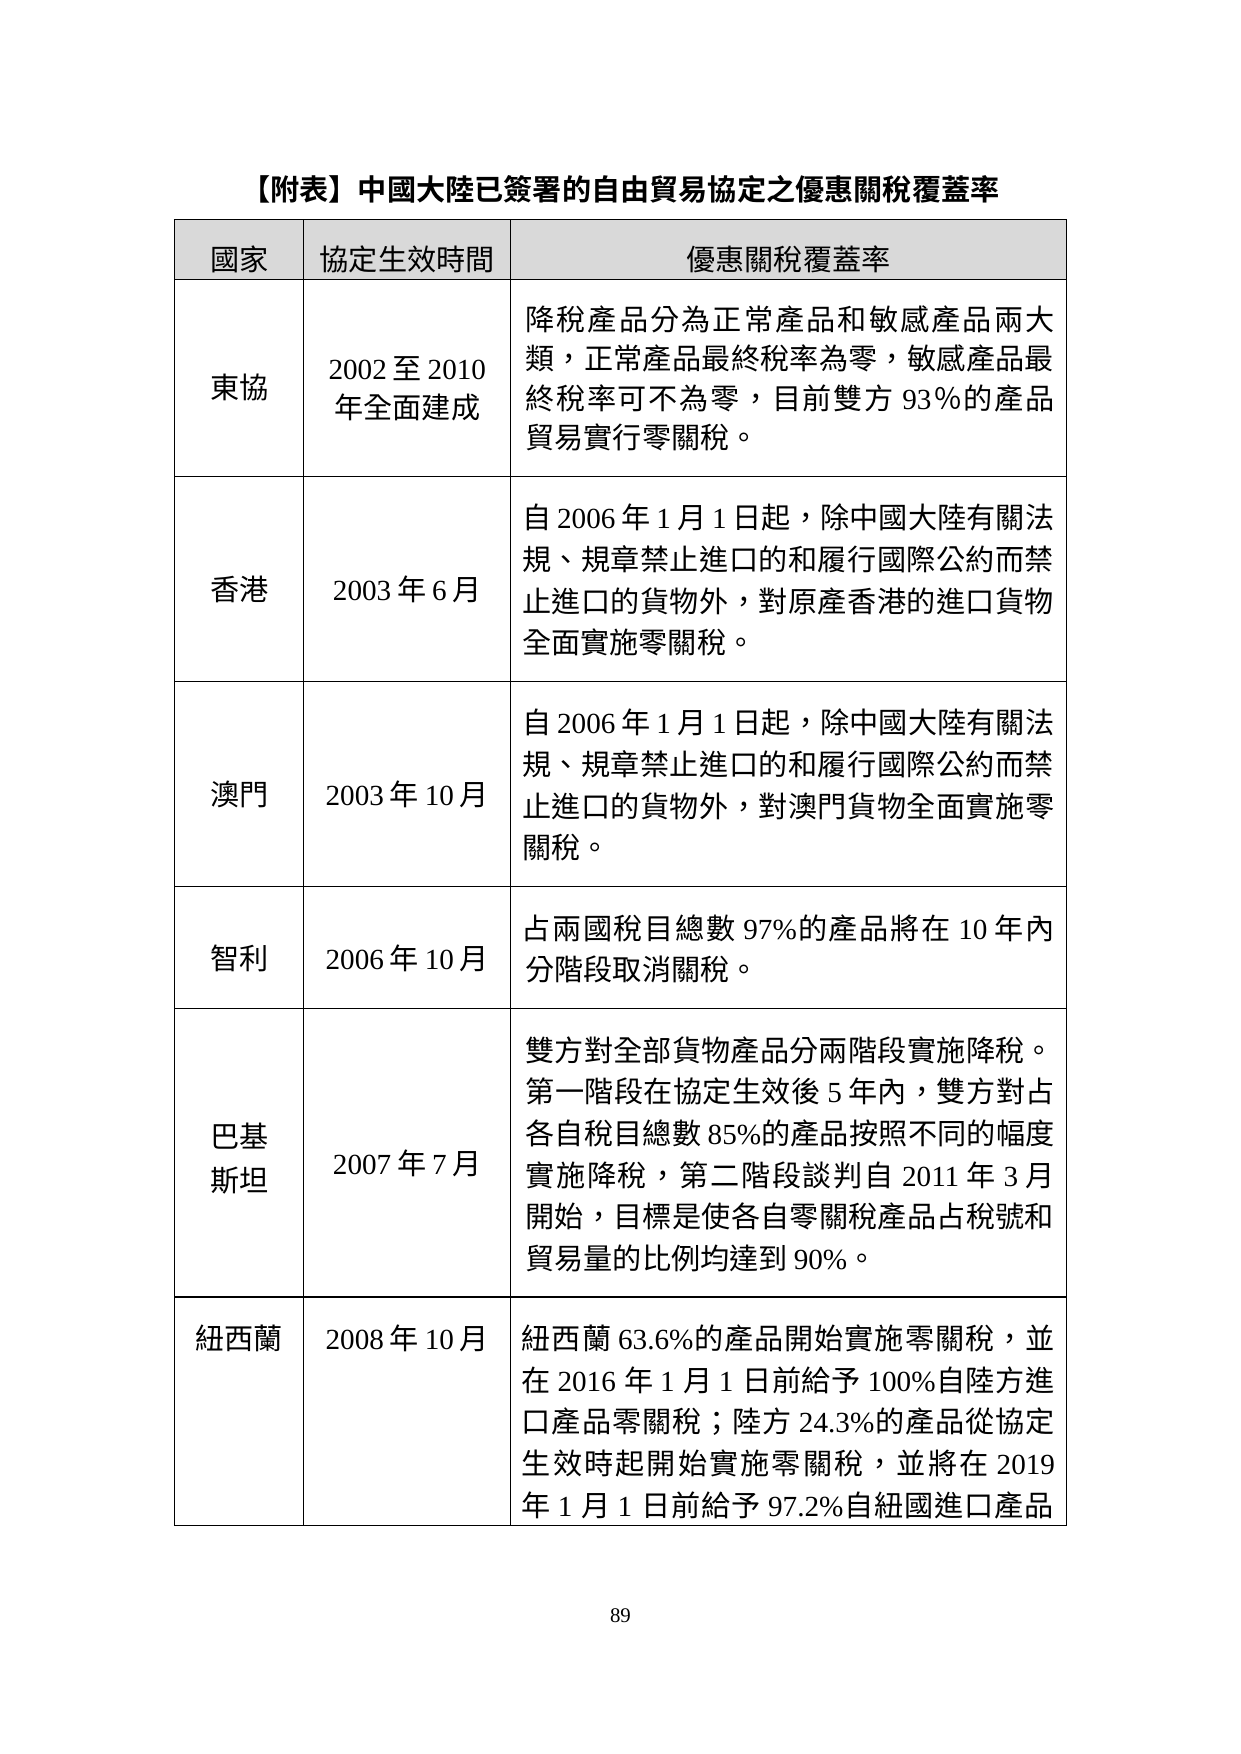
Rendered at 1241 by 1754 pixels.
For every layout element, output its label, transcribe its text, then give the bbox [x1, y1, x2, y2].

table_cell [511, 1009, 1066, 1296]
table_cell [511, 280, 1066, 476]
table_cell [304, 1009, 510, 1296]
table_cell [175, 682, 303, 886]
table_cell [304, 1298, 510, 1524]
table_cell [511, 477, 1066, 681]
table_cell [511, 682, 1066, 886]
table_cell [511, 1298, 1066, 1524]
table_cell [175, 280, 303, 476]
list 【附表】中國大陸已簽署的自由貿易協定之優惠關稅覆蓋率 [177, 166, 1063, 209]
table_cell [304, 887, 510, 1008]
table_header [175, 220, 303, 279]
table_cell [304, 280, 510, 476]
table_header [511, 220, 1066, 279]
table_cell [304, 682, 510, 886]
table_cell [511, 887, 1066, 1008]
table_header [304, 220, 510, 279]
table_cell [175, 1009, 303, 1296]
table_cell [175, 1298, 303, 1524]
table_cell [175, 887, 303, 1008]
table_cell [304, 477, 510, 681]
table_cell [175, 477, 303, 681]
